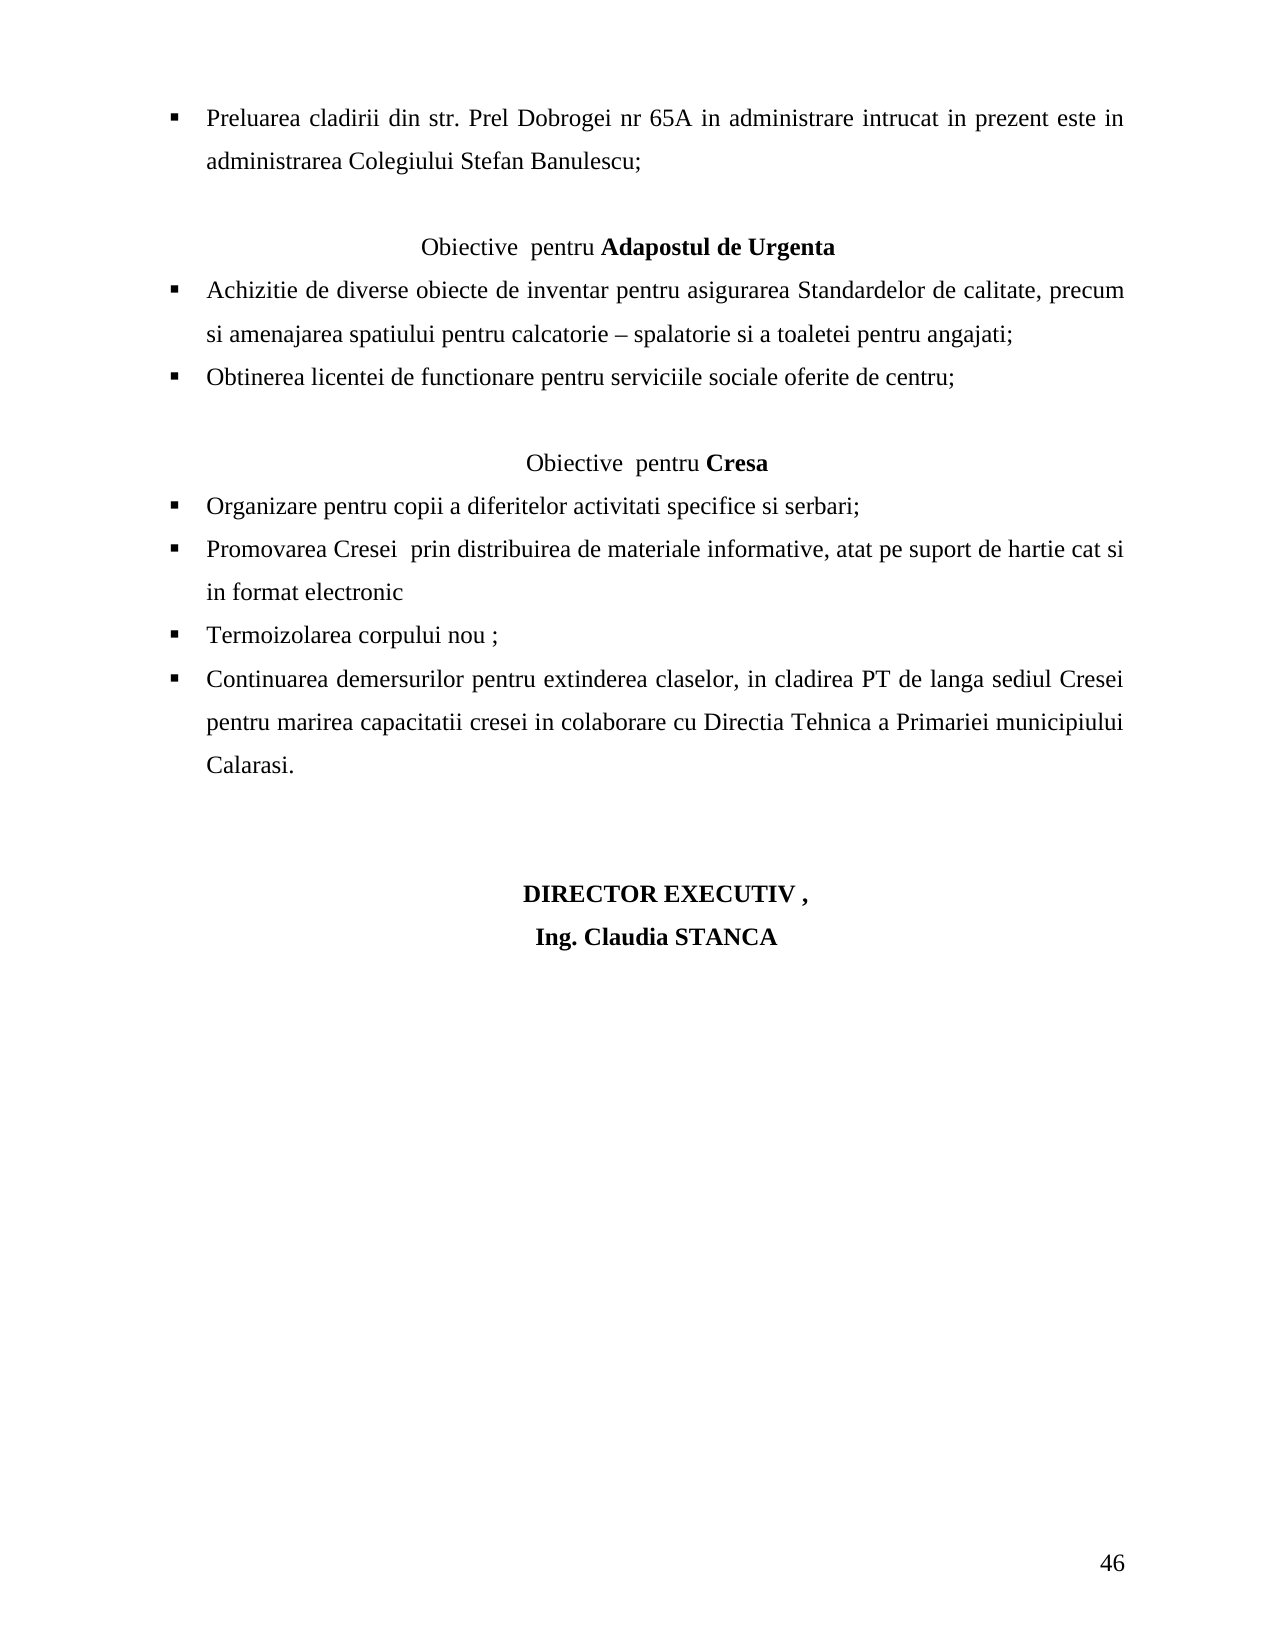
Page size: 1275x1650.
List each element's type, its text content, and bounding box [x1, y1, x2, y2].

list Preluarea cladirii din str. Prel Dobrogei nr 65A in administrare intrucat in prezent este in administrarea Colegiului Stefan Banulescu; [169, 103, 1125, 175]
list Termoizolarea corpului nou ; [169, 621, 1125, 649]
text Obiective pentru Adapostul de Urgenta [131, 232, 1125, 261]
list Promovarea Cresei prin distribuirea de materiale informative, atat pe suport de hartie cat si in format electronic [169, 534, 1125, 606]
list Achizitie de diverse obiecte de inventar pentru asigurarea Standardelor de calitate, precum si amenajarea spatiului pentru calcatorie – spalatorie si a toaletei pentru angajati; [169, 276, 1125, 347]
list Obtinerea licentei de functionare pentru serviciile sociale oferite de centru; [169, 362, 1125, 391]
text Obiective pentru Cresa [169, 448, 1125, 477]
text DIRECTOR EXECUTIV , [206, 879, 1125, 908]
list Continuarea demersurilor pentru extinderea claselor, in cladirea PT de langa sediul Cresei pentru marirea capacitatii cresei in colaborare cu Directia Tehnica a Primariei municipiului Calarasi. [169, 664, 1125, 779]
list Organizare pentru copii a diferitelor activitati specifice si serbari; [169, 491, 1125, 520]
text Ing. Claudia STANCA [131, 922, 1125, 951]
